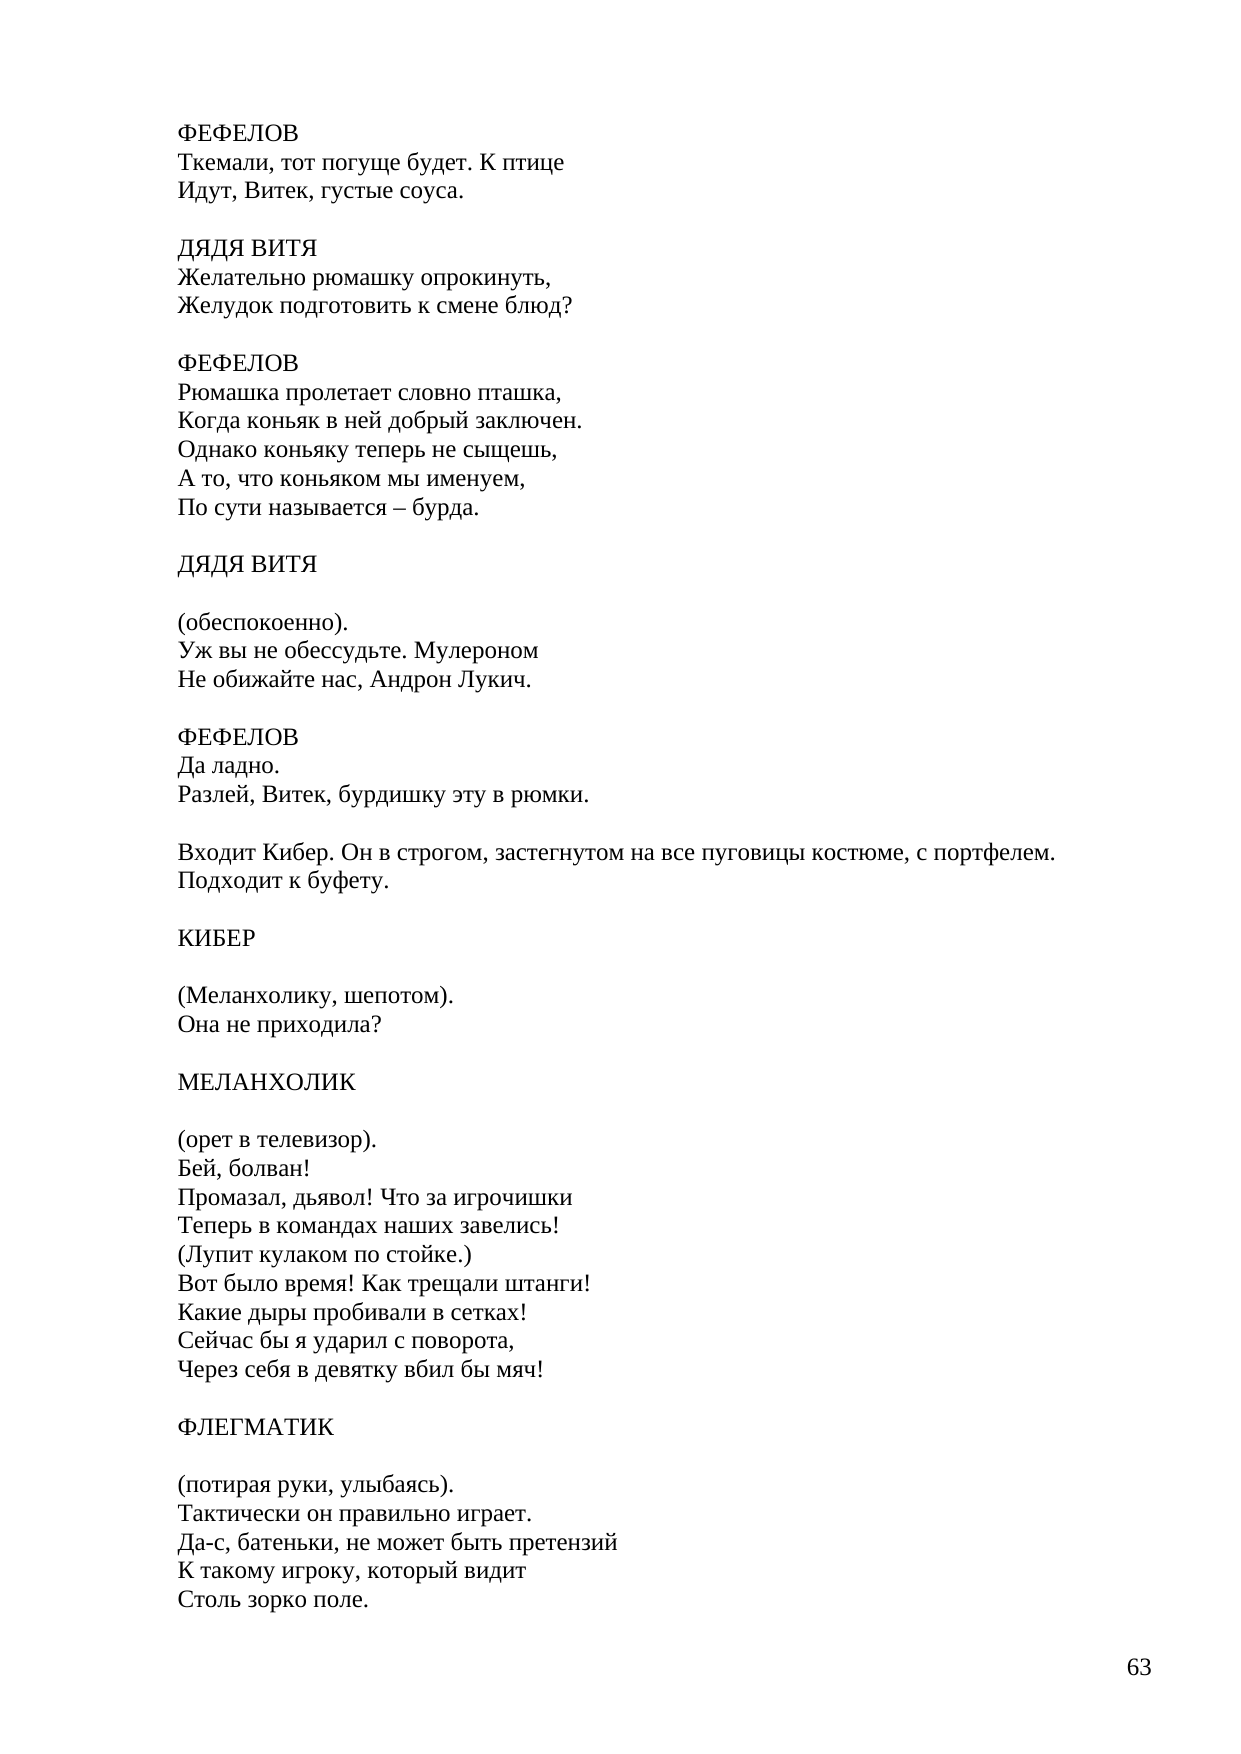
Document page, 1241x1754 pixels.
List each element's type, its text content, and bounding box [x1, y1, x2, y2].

text Ткемали, тот погуще будет. К птице [177, 147, 1152, 176]
text ФЕФЕЛОВ [177, 348, 1152, 377]
text Да-с, батеньки, не может быть претензий [177, 1527, 1152, 1556]
text (обеспокоенно). [177, 607, 1152, 636]
text ФЕФЕЛОВ [177, 118, 1152, 147]
text (орет в телевизор). [177, 1124, 1152, 1153]
text Тактически он правильно играет. [177, 1498, 1152, 1527]
text (Лупит кулаком по стойке.) [177, 1239, 1152, 1268]
text По сути называется – бурда. [177, 492, 1152, 521]
text ДЯДЯ ВИТЯ [177, 549, 1152, 578]
text Разлей, Витек, бурдишку эту в рюмки. [177, 779, 1152, 808]
text Когда коньяк в ней добрый заключен. [177, 406, 1152, 434]
text Через себя в девятку вбил бы мяч! [177, 1354, 1152, 1383]
text Столь зорко поле. [177, 1584, 1152, 1613]
text Да ладно. [177, 751, 1152, 779]
text Входит Кибер. Он в строгом, застегнутом на все пуговицы костюме, с портфелем. Подходит к буфету. [177, 837, 1152, 894]
text Она не приходила? [177, 1009, 1152, 1038]
text Вот было время! Как трещали штанги! [177, 1268, 1152, 1297]
text Уж вы не обессудьте. Мулероном [177, 636, 1152, 664]
text Рюмашка пролетает словно пташка, [177, 377, 1152, 406]
text А то, что коньяком мы именуем, [177, 463, 1152, 492]
text Промазал, дьявол! Что за игрочишки [177, 1182, 1152, 1211]
text ФЕФЕЛОВ [177, 722, 1152, 751]
text (потирая руки, улыбаясь). [177, 1469, 1152, 1498]
text ФЛЕГМАТИК [177, 1412, 1152, 1441]
text Желательно рюмашку опрокинуть, [177, 262, 1152, 291]
text Сейчас бы я ударил с поворота, [177, 1326, 1152, 1354]
text ДЯДЯ ВИТЯ [177, 233, 1152, 262]
text Не обижайте нас, Андрон Лукич. [177, 664, 1152, 693]
text К такому игроку, который видит [177, 1556, 1152, 1584]
text Однако коньяку теперь не сыщешь, [177, 434, 1152, 463]
text МЕЛАНХОЛИК [177, 1067, 1152, 1096]
text Теперь в командах наших завелись! [177, 1211, 1152, 1239]
text Какие дыры пробивали в сетках! [177, 1297, 1152, 1326]
text Бей, болван! [177, 1153, 1152, 1182]
text КИБЕР [177, 923, 1152, 952]
text Желудок подготовить к смене блюд? [177, 291, 1152, 319]
text (Меланхолику, шепотом). [177, 981, 1152, 1009]
text Идут, Витек, густые соуса. [177, 176, 1152, 204]
